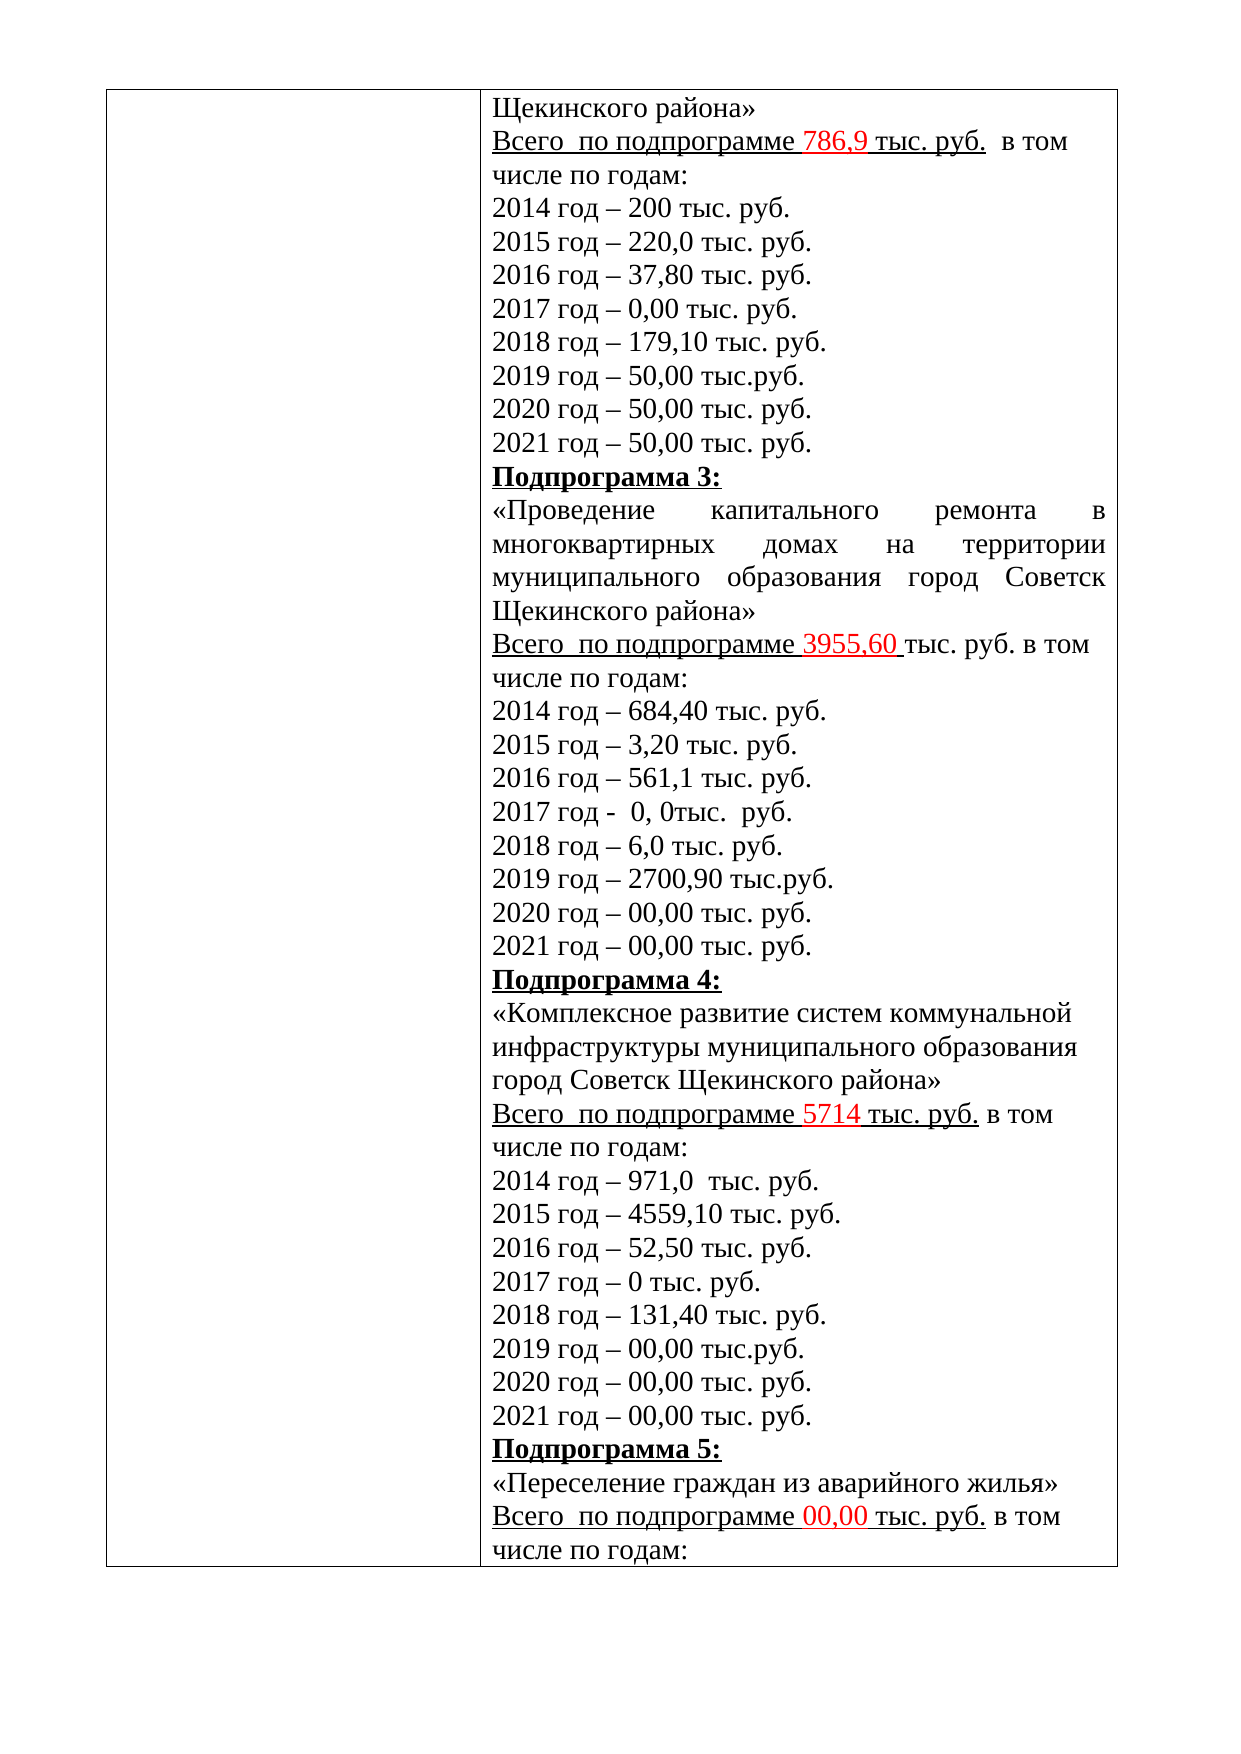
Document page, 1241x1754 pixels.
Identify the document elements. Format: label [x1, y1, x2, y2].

table_cell [481, 90, 1117, 1566]
table_cell [107, 90, 480, 1566]
